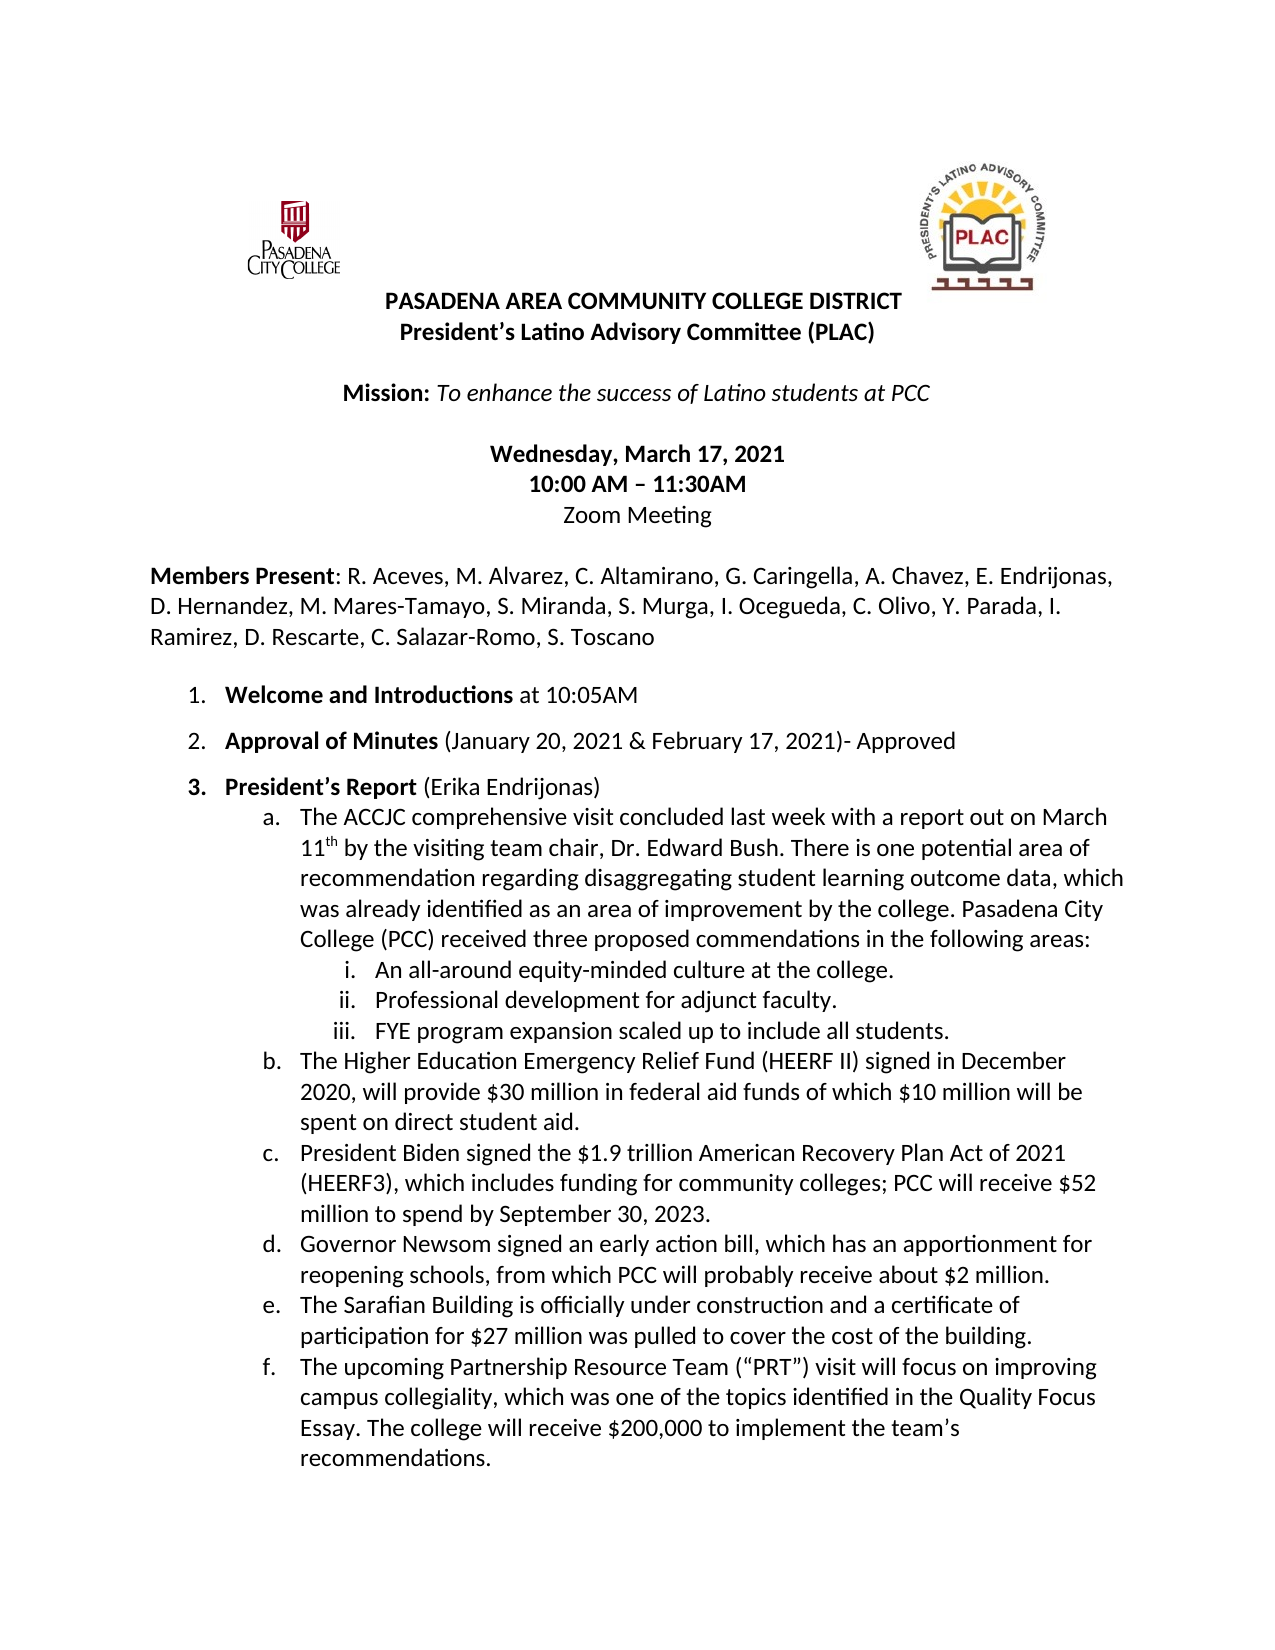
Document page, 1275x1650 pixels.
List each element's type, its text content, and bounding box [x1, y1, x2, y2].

list The ACCJC comprehensive visit concluded last week with a report out on March 11th by the visiting team chair, Dr. Edward Bush. There is one potential area of recommendation regarding disaggregating student learning outcome data, which was already identified as an area of improvement by the college. Pasadena City College (PCC) received three proposed commendations in the following areas: [262, 801, 1125, 954]
list Welcome and Introductions at 10:05AM [187, 679, 1125, 710]
list An all-around equity-minded culture at the college. [356, 954, 1125, 984]
list The upcoming Partnership Resource Team (“PRT”) visit will focus on improving campus collegiality, which was one of the topics identified in the Quality Focus Essay. The college will receive $200,000 to implement the team’s recommendations. [262, 1351, 1125, 1473]
list Approval of Minutes (January 20, 2021 & February 17, 2021)- Approved [187, 725, 1125, 756]
list President Biden signed the $1.9 trillion American Recovery Plan Act of 2021 (HEERF3), which includes funding for community colleges; PCC will receive $52 million to spend by September 30, 2023. [262, 1137, 1125, 1229]
text PASADENA AREA COMMUNITY COLLEGE DISTRICT [150, 150, 1125, 316]
list The Sarafian Building is officially under construction and a certificate of participation for $27 million was pulled to cover the cost of the building. [262, 1290, 1125, 1351]
text Wednesday, March 17, 2021 [150, 438, 1125, 468]
list Governor Newsom signed an early action bill, which has an apportionment for reopening schools, from which PCC will probably receive about $2 million. [262, 1229, 1125, 1290]
list The Higher Education Emergency Relief Fund (HEERF II) signed in December 2020, will provide $30 million in federal aid funds of which $10 million will be spent on direct student aid. [262, 1046, 1125, 1137]
text 10:00 AM – 11:30AM [150, 468, 1125, 499]
text Zoom Meeting [150, 499, 1125, 529]
text President’s Latino Advisory Committee (PLAC) [150, 316, 1125, 346]
list FYE program expansion scaled up to include all students. [356, 1015, 1125, 1046]
list Professional development for adjunct faculty. [356, 984, 1125, 1015]
picture [902, 150, 1069, 310]
text Members Present: R. Aceves, M. Alvarez, C. Altamirano, G. Caringella, A. Chavez, E. Endrijonas, D. Hernandez, M. Mares-Tamayo, S. Miranda, S. Murga, I. Ocegueda, C. Olivo, Y. Parada, I. Ramirez, D. Rescarte, C. Salazar-Romo, S. Toscano [150, 560, 1125, 651]
list President’s Report (Erika Endrijonas) [187, 771, 1125, 801]
text Mission: To enhance the success of Latino students at PCC [150, 377, 1125, 407]
